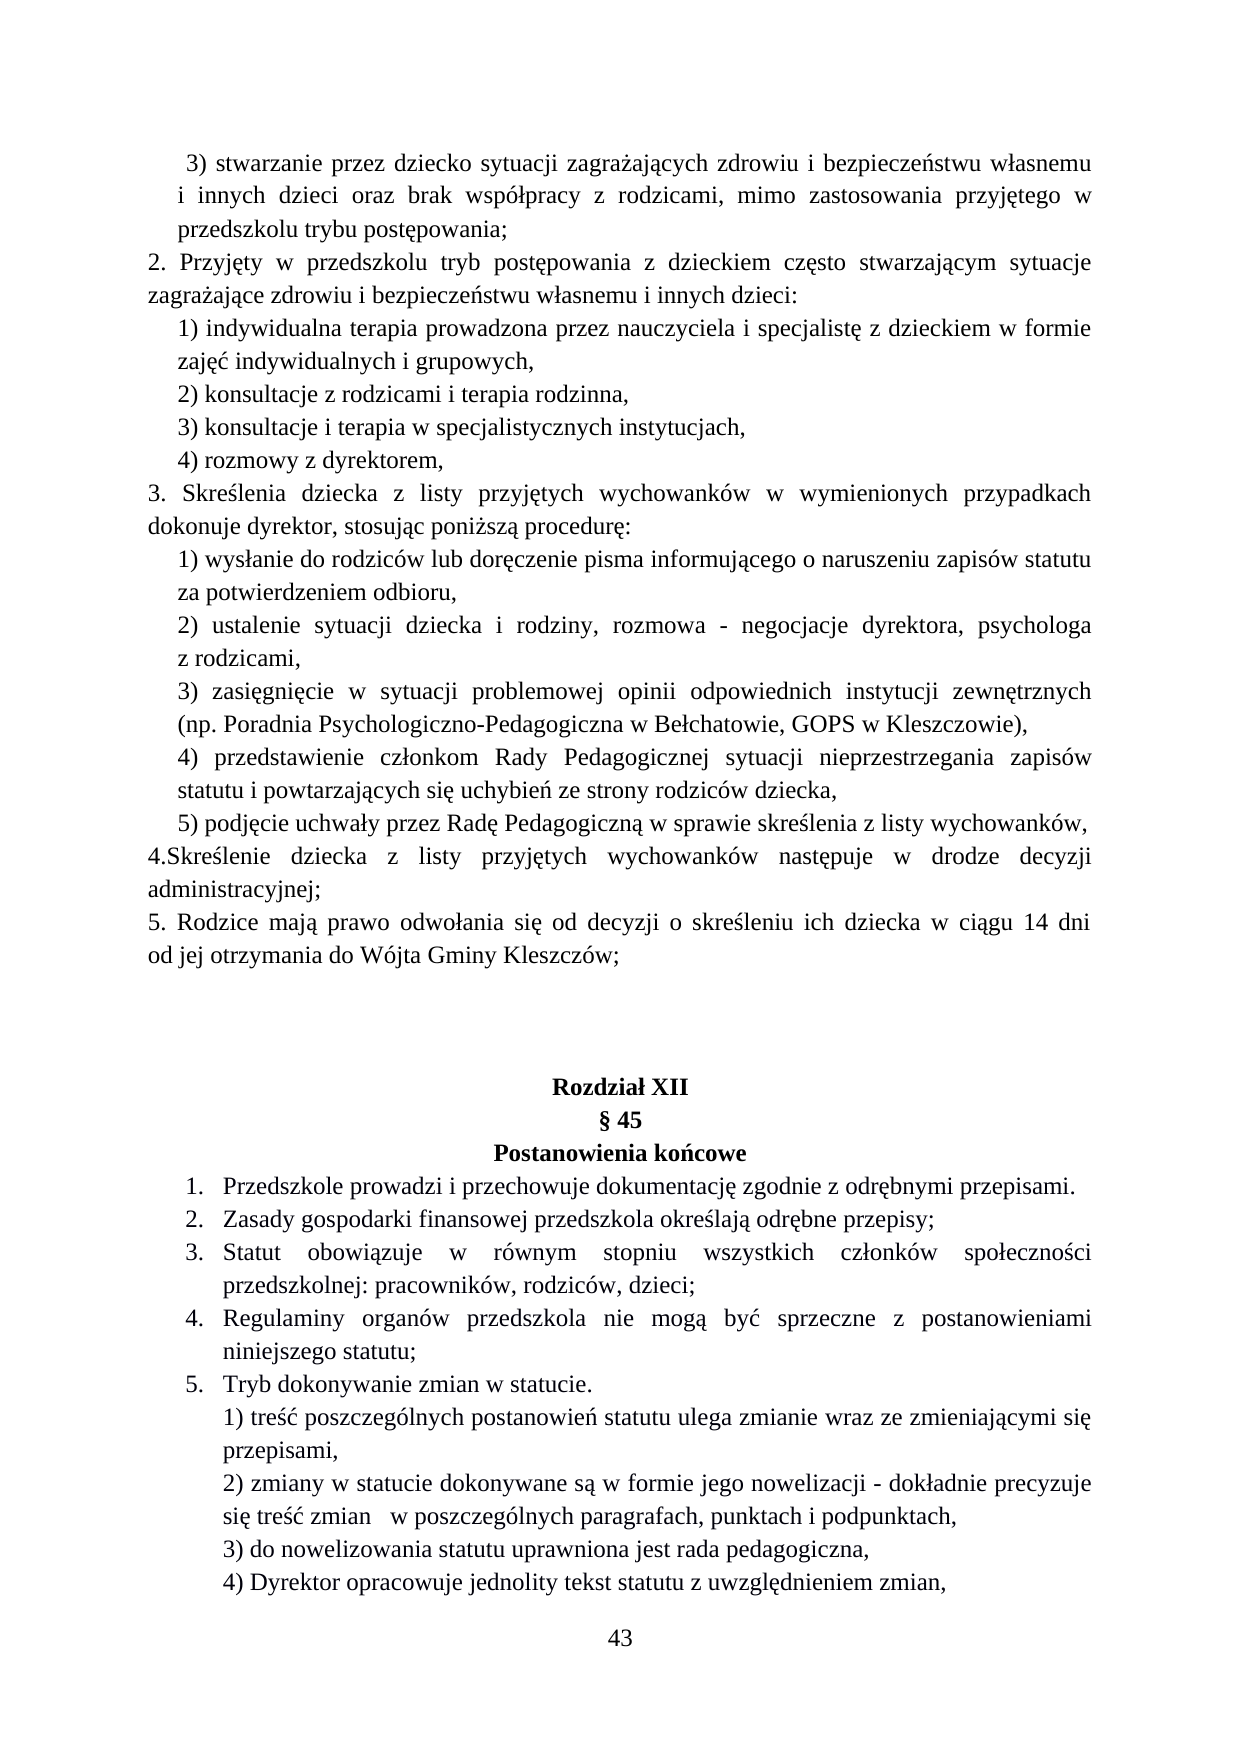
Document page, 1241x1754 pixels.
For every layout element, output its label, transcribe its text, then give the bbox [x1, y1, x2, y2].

text § 45 [148, 1105, 1093, 1134]
text 4) rozmowy z dyrektorem, [177, 445, 1093, 473]
text 4.Skreślenie dziecka z listy przyjętych wychowanków następuje w drodze decyzji administracyjnej; [148, 841, 1093, 903]
text 4) przedstawienie członkom Rady Pedagogicznej sytuacji nieprzestrzegania zapisów statutu i powtarzających się uchybień ze strony rodziców dziecka, [177, 742, 1093, 804]
text 1) indywidualna terapia prowadzona przez nauczyciela i specjalistę z dzieckiem w formie zajęć indywidualnych i grupowych, [177, 313, 1093, 374]
text 3. Skreślenia dziecka z listy przyjętych wychowanków w wymienionych przypadkach dokonuje dyrektor, stosując poniższą procedurę: [148, 478, 1093, 539]
text 1) wysłanie do rodziców lub doręczenie pisma informującego o naruszeniu zapisów statutu za potwierdzeniem odbioru, [177, 544, 1093, 606]
text 5. Rodzice mają prawo odwołania się od decyzji o skreśleniu ich dziecka w ciągu 14 dni od jej otrzymania do Wójta Gminy Kleszczów; [148, 907, 1093, 969]
list 4) Dyrektor opracowuje jednolity tekst statutu z uwzględnieniem zmian, [223, 1567, 1093, 1596]
text Postanowienia końcowe [148, 1138, 1093, 1167]
text 3) zasięgnięcie w sytuacji problemowej opinii odpowiednich instytucji zewnętrznych (np. Poradnia Psychologiczno-Pedagogiczna w Bełchatowie, GOPS w Kleszczowie), [177, 676, 1093, 738]
list Statut obowiązuje w równym stopniu wszystkich członków społeczności przedszkolnej: pracowników, rodziców, dzieci; [185, 1237, 1093, 1299]
text 3) stwarzanie przez dziecko sytuacji zagrażających zdrowiu i bezpieczeństwu własnemu i innych dzieci oraz brak współpracy z rodzicami, mimo zastosowania przyjętego w przedszkolu trybu postępowania; [177, 148, 1093, 242]
list Przedszkole prowadzi i przechowuje dokumentację zgodnie z odrębnymi przepisami. [185, 1171, 1093, 1200]
text 2) ustalenie sytuacji dziecka i rodziny, rozmowa - negocjacje dyrektora, psychologa z rodzicami, [177, 610, 1093, 672]
list 2) zmiany w statucie dokonywane są w formie jego nowelizacji - dokładnie precyzuje się treść zmian w poszczególnych paragrafach, punktach i podpunktach, [223, 1468, 1093, 1530]
text 2. Przyjęty w przedszkolu tryb postępowania z dzieckiem często stwarzającym sytuacje zagrażające zdrowiu i bezpieczeństwu własnemu i innych dzieci: [148, 247, 1093, 308]
list 1) treść poszczególnych postanowień statutu ulega zmianie wraz ze zmieniającymi się przepisami, [223, 1402, 1093, 1464]
text Rozdział XII [148, 1072, 1093, 1101]
text 2) konsultacje z rodzicami i terapia rodzinna, [177, 379, 1093, 407]
list Tryb dokonywanie zmian w statucie. [185, 1369, 1093, 1398]
list 3) do nowelizowania statutu uprawniona jest rada pedagogiczna, [223, 1534, 1093, 1563]
list Regulaminy organów przedszkola nie mogą być sprzeczne z postanowieniami niniejszego statutu; [185, 1303, 1093, 1365]
text 3) konsultacje i terapia w specjalistycznych instytucjach, [177, 412, 1093, 441]
text 5) podjęcie uchwały przez Radę Pedagogiczną w sprawie skreślenia z listy wychowanków, [177, 808, 1093, 837]
list Zasady gospodarki finansowej przedszkola określają odrębne przepisy; [185, 1204, 1093, 1233]
